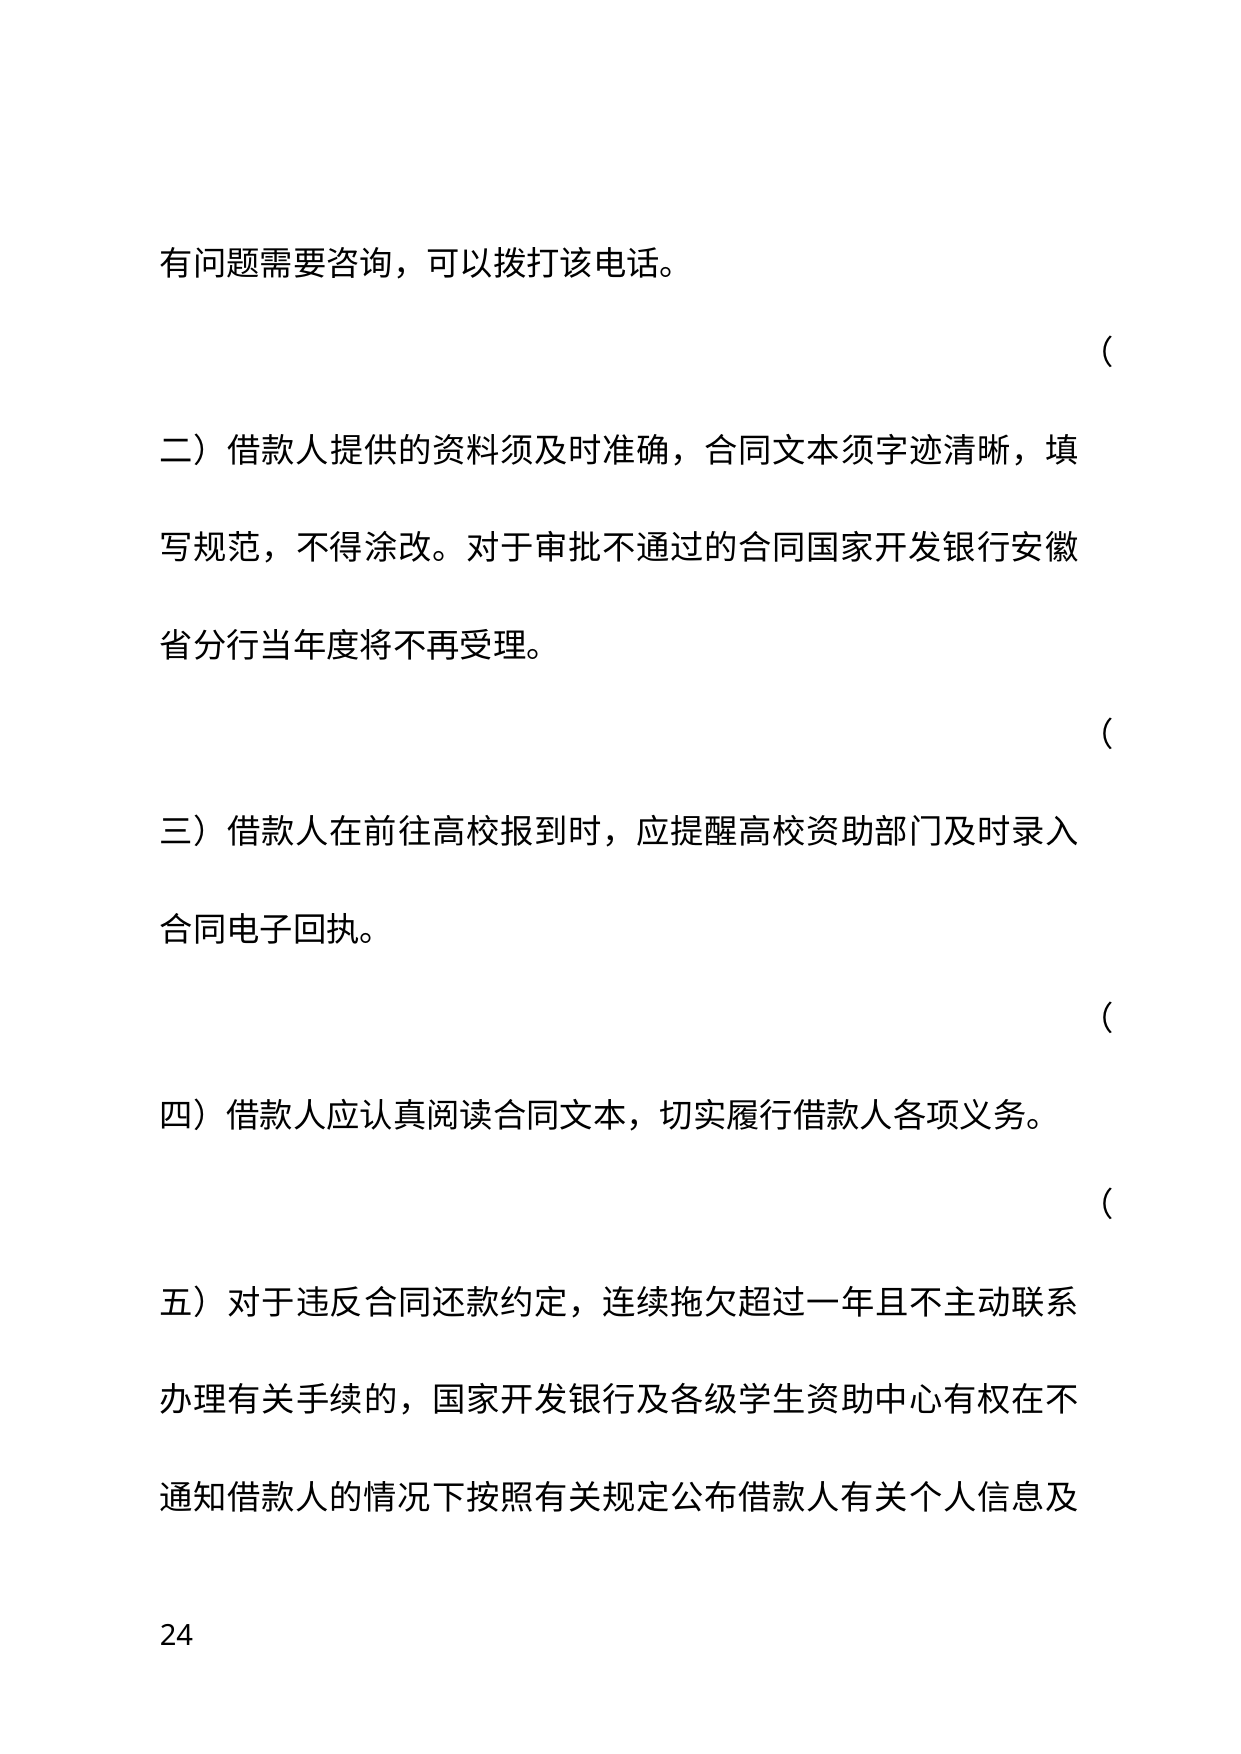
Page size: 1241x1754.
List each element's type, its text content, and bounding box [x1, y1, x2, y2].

text （四）借款人应认真阅读合同文本，切实履行借款人各项义务。 [159, 983, 1081, 1146]
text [159, 1170, 1081, 1527]
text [159, 228, 1081, 293]
text （二）借款人提供的资料须及时准确，合同文本须字迹清晰，填写规范，不得涂改。对于审批不通过的合同国家开发银行安徽省分行当年度将不再受理。 [159, 317, 1081, 675]
text （三）借款人在前往高校报到时，应提醒高校资助部门及时录入合同电子回执。 [159, 699, 1081, 959]
